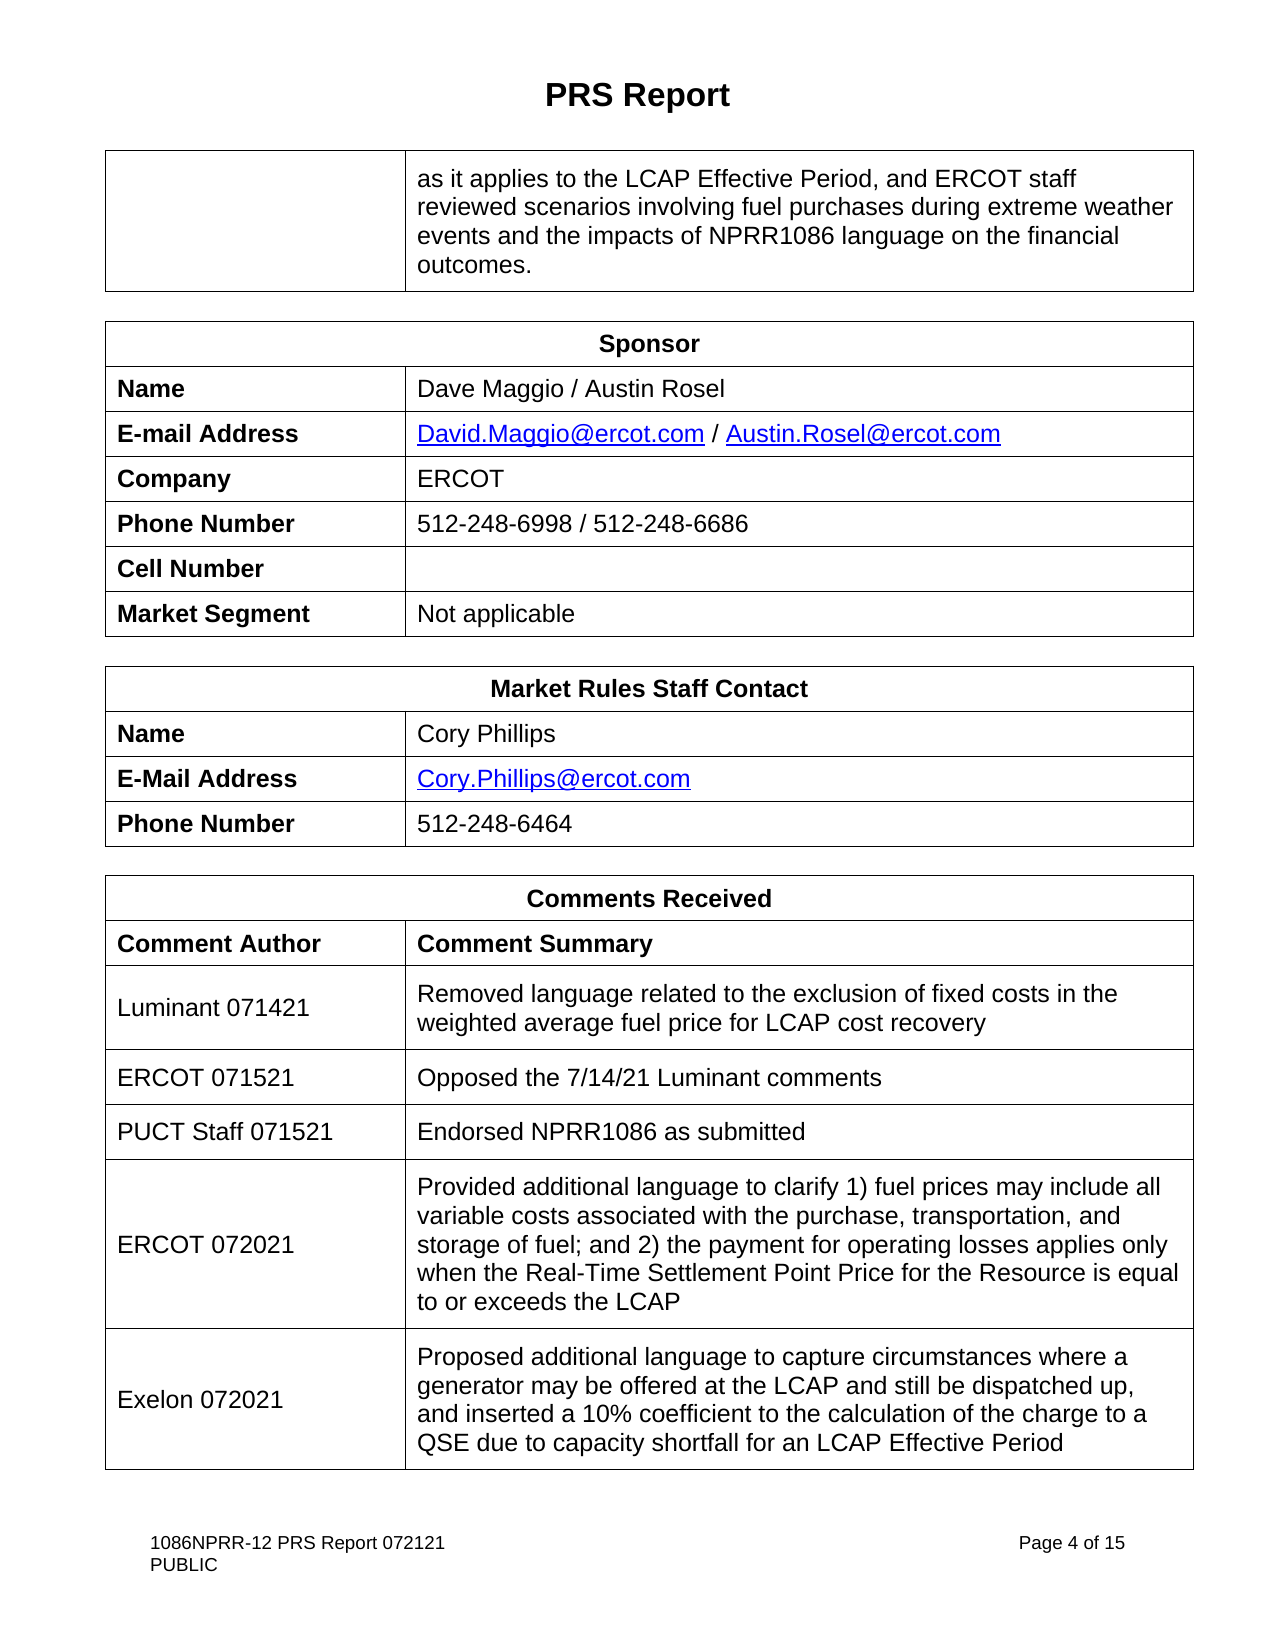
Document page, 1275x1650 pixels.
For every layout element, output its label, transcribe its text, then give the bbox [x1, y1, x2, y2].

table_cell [106, 151, 405, 291]
table_cell ERCOT [406, 457, 1193, 501]
table_cell Company [106, 457, 405, 501]
table_cell Proposed additional language to capture circumstances where a generator may be offered at the LCAP and still be dispatched up, and inserted a 10% coefficient to the calculation of the charge to a QSE due to capacity shortfall for an LCAP Effective Period [406, 1329, 1193, 1469]
table_cell Name [106, 367, 405, 411]
table_cell Cell Number [106, 547, 405, 591]
table_cell Provided additional language to clarify 1) fuel prices may include all variable costs associated with the purchase, transportation, and storage of fuel; and 2) the payment for operating losses applies only when the Real-Time Settlement Point Price for the Resource is equal to or exceeds the LCAP [406, 1160, 1193, 1328]
table_cell Market Segment [106, 592, 405, 636]
table_cell ERCOT 072021 [106, 1160, 405, 1328]
table_cell Cory Phillips [406, 712, 1193, 756]
table_cell Cory.Phillips@ercot.com [406, 757, 1193, 801]
table_header Comments Received [106, 876, 1193, 920]
table_cell Exelon 072021 [106, 1329, 405, 1469]
table_cell Luminant 071421 [106, 966, 405, 1049]
table_cell Removed language related to the exclusion of fixed costs in the weighted average fuel price for LCAP cost recovery [406, 966, 1193, 1049]
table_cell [406, 151, 1193, 291]
table_cell Phone Number [106, 802, 405, 846]
table_cell Phone Number [106, 502, 405, 546]
table_cell [406, 547, 1193, 591]
table_cell Endorsed NPRR1086 as submitted [406, 1105, 1193, 1158]
table_cell Comment Summary [406, 921, 1193, 965]
table_cell PUCT Staff 071521 [106, 1105, 405, 1158]
table_cell 512-248-6998 / 512-248-6686 [406, 502, 1193, 546]
table_cell 512-248-6464 [406, 802, 1193, 846]
table_cell Opposed the 7/14/21 Luminant comments [406, 1050, 1193, 1104]
table_cell Name [106, 712, 405, 756]
table_header Sponsor [106, 322, 1193, 366]
table_header Market Rules Staff Contact [106, 667, 1193, 711]
table_cell Dave Maggio / Austin Rosel [406, 367, 1193, 411]
table_cell Comment Author [106, 921, 405, 965]
table_cell E-mail Address [106, 412, 405, 456]
table_cell E-Mail Address [106, 757, 405, 801]
table_cell David.Maggio@ercot.com / Austin.Rosel@ercot.com [406, 412, 1193, 456]
table_cell Not applicable [406, 592, 1193, 636]
table_cell ERCOT 071521 [106, 1050, 405, 1104]
